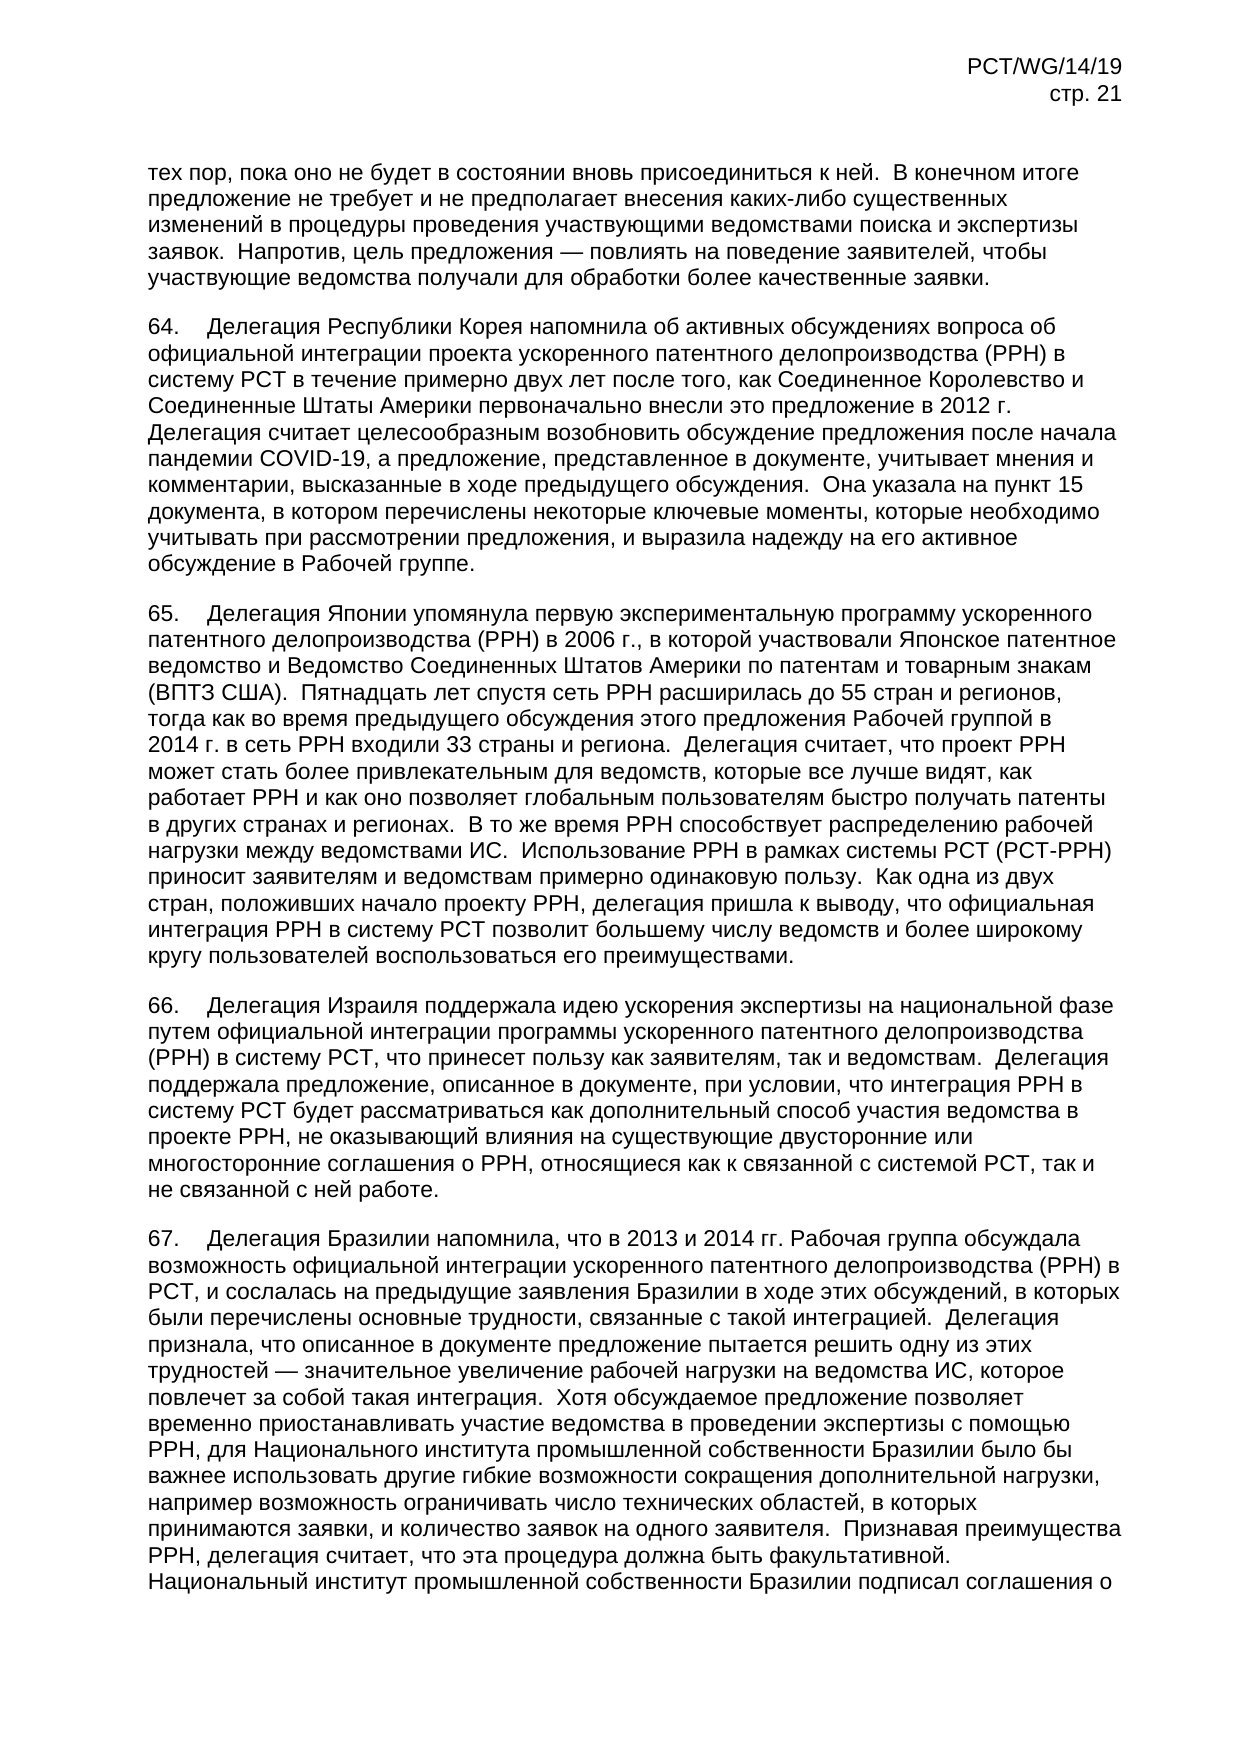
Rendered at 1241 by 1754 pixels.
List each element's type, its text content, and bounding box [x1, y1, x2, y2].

text Делегация Республики Корея напомнила об активных обсуждениях вопроса об официальной интеграции проекта ускоренного патентного делопроизводства (PPH) в систему РСТ в течение примерно двух лет после того, как Соединенное Королевство и Соединенные Штаты Америки первоначально внесли это предложение в 2012 г. Делегация считает целесообразным возобновить обсуждение предложения после начала пандемии COVID-19, а предложение, представленное в документе, учитывает мнения и комментарии, высказанные в ходе предыдущего обсуждения. Она указала на пункт 15 документа, в котором перечислены некоторые ключевые моменты, которые необходимо учитывать при рассмотрении предложения, и выразила надежду на его активное обсуждение в Рабочей группе. [148, 313, 1122, 577]
text Делегация Японии упомянула первую экспериментальную программу ускоренного патентного делопроизводства (PPH) в 2006 г., в которой участвовали Японское патентное ведомство и Ведомство Соединенных Штатов Америки по патентам и товарным знакам (ВПТЗ США). Пятнадцать лет спустя сеть PPH расширилась до 55 стран и регионов, тогда как во время предыдущего обсуждения этого предложения Рабочей группой в 2014 г. в сеть PPH входили 33 страны и региона. Делегация считает, что проект РРН может стать более привлекательным для ведомств, которые все лучше видят, как работает РРН и как оно позволяет глобальным пользователям быстро получать патенты в других странах и регионах. В то же время РРН способствует распределению рабочей нагрузки между ведомствами ИС. Использование РРН в рамках системы РСТ (РСТ-РРН) приносит заявителям и ведомствам примерно одинаковую пользу. Как одна из двух стран, положивших начало проекту PPH, делегация пришла к выводу, что официальная интеграция PPH в систему РСТ позволит большему числу ведомств и более широкому кругу пользователей воспользоваться его преимуществами. [148, 600, 1122, 969]
text Делегация Израиля поддержала идею ускорения экспертизы на национальной фазе путем официальной интеграции программы ускоренного патентного делопроизводства (PPH) в систему РСТ, что принесет пользу как заявителям, так и ведомствам. Делегация поддержала предложение, описанное в документе, при условии, что интеграция PPH в систему РСТ будет рассматриваться как дополнительный способ участия ведомства в проекте PPH, не оказывающий влияния на существующие двусторонние или многосторонние соглашения о PPH, относящиеся как к связанной с системой РСТ, так и не связанной с ней работе. [148, 992, 1122, 1202]
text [148, 1225, 1122, 1594]
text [148, 158, 1122, 290]
